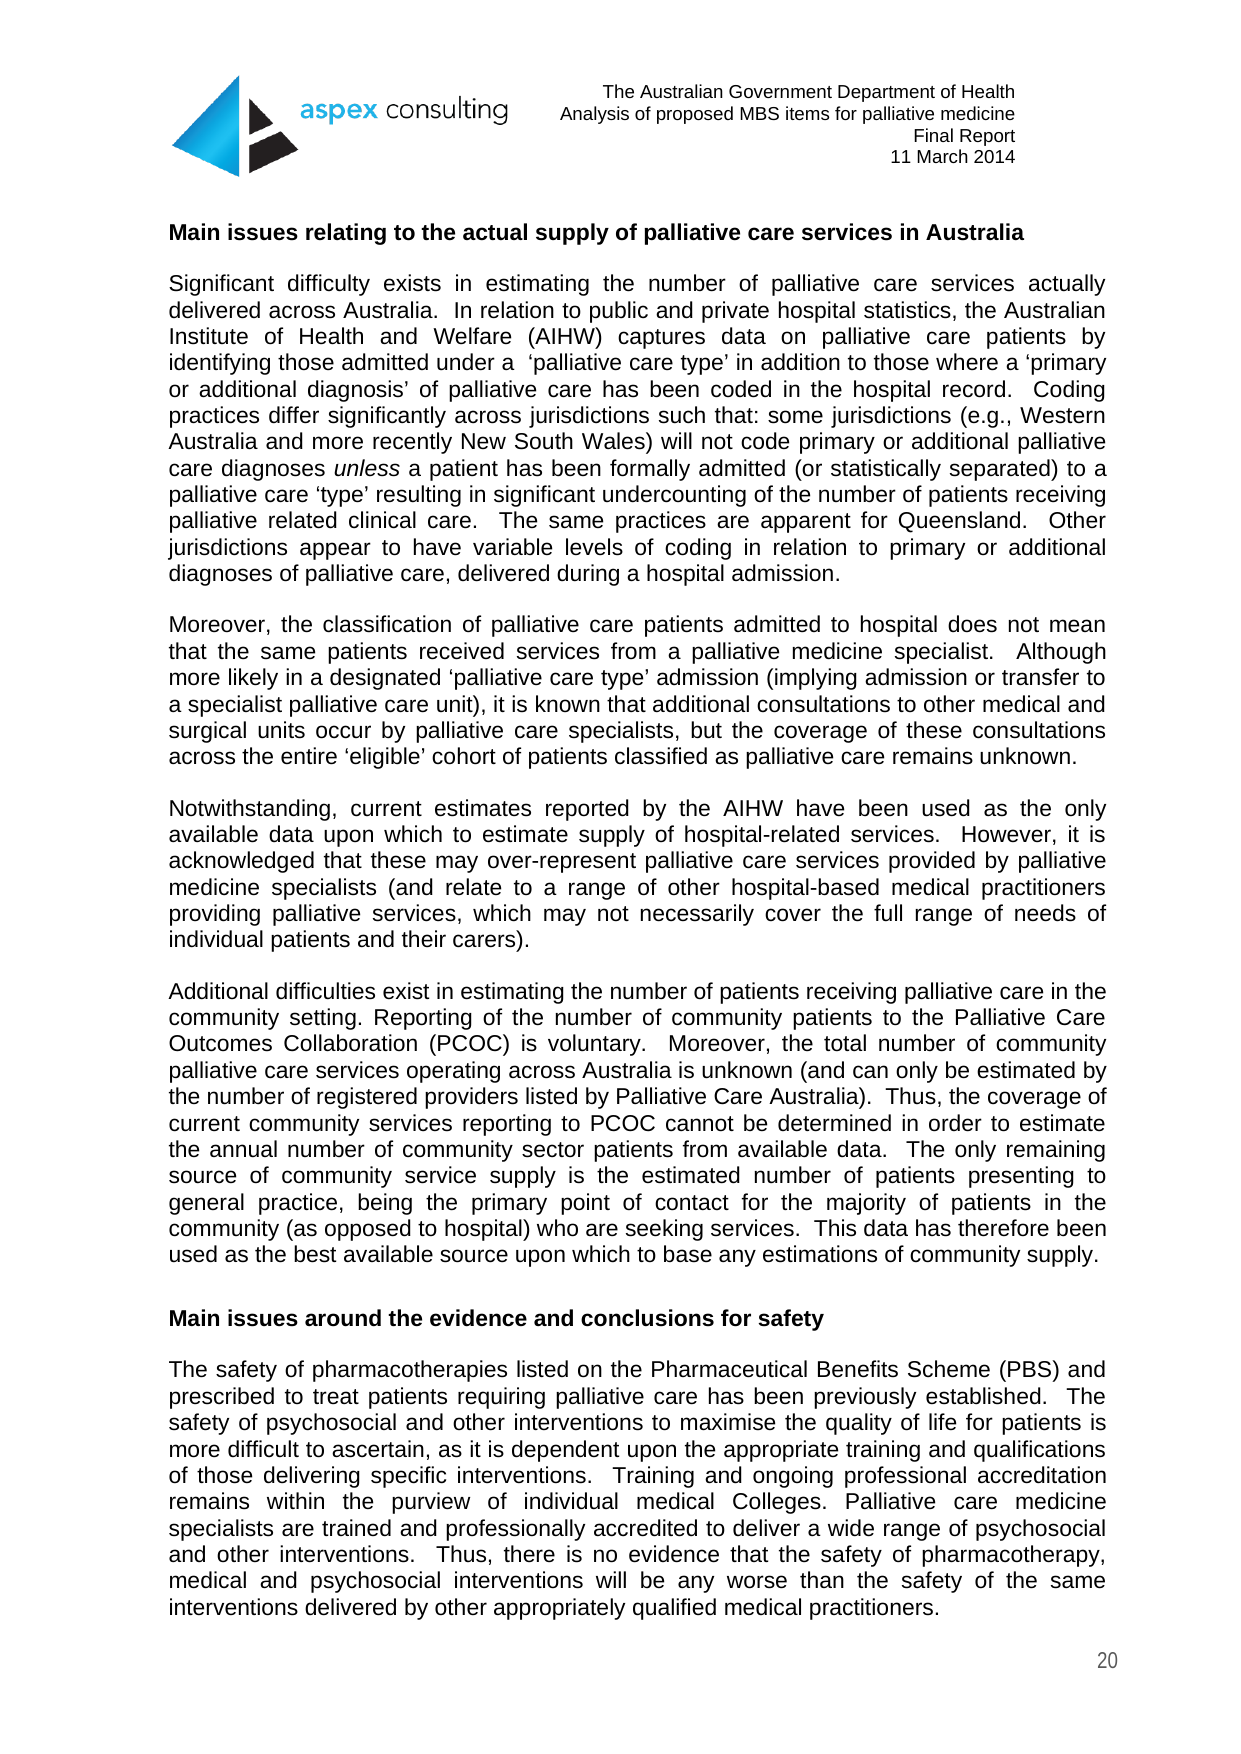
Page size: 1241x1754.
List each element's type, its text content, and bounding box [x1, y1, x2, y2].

text Notwithstanding, current estimates reported by the AIHW have been used as the only available data upon which to estimate supply of hospital-related services. However, it is acknowledged that these may over-represent palliative care services provided by palliative medicine specialists (and relate to a range of other hospital-based medical practitioners providing palliative services, which may not necessarily cover the full range of needs of individual patients and their carers). [168, 794, 1107, 953]
text Significant difficulty exists in estimating the number of palliative care services actually delivered across Australia. In relation to public and private hospital statistics, the Australian Institute of Health and Welfare (AIHW) captures data on palliative care patients by identifying those admitted under a ‘palliative care type’ in addition to those where a ‘primary or additional diagnosis’ of palliative care has been coded in the hospital record. Coding practices differ significantly across jurisdictions such that: some jurisdictions (e.g., Western Australia and more recently New South Wales) will not code primary or additional palliative care diagnoses unless a patient has been formally admitted (or statistically separated) to a palliative care ‘type’ resulting in significant undercounting of the number of patients receiving palliative related clinical care. The same practices are apparent for Queensland. Other jurisdictions appear to have variable levels of coding in relation to primary or additional diagnoses of palliative care, delivered during a hospital admission. [168, 270, 1107, 586]
text Moreover, the classification of palliative care patients admitted to hospital does not mean that the same patients received services from a palliative medicine specialist. Although more likely in a designated ‘palliative care type’ admission (implying admission or transfer to a specialist palliative care unit), it is known that additional consultations to other medical and surgical units occur by palliative care specialists, but the coverage of these consultations across the entire ‘eligible’ cohort of patients classified as palliative care remains unknown. [168, 611, 1107, 769]
text Additional difficulties exist in estimating the number of patients receiving palliative care in the community setting. Reporting of the number of community patients to the Palliative Care Outcomes Collaboration (PCOC) is voluntary. Moreover, the total number of community palliative care services operating across Australia is unknown (and can only be estimated by the number of registered providers listed by Palliative Care Australia). Thus, the coverage of current community services reporting to PCOC cannot be determined in order to estimate the annual number of community sector patients from available data. The only remaining source of community service supply is the estimated number of patients presenting to general practice, being the primary point of contact for the majority of patients in the community (as opposed to hospital) who are seeking services. This data has therefore been used as the best available source upon which to base any estimations of community supply. [168, 978, 1107, 1268]
text The safety of pharmacotherapies listed on the Pharmaceutical Benefits Scheme (PBS) and prescribed to treat patients requiring palliative care has been previously established. The safety of psychosocial and other interventions to maximise the quality of life for patients is more difficult to ascertain, as it is dependent upon the appropriate training and qualifications of those delivering specific interventions. Training and ongoing professional accreditation remains within the purview of individual medical Colleges. Palliative care medicine specialists are trained and professionally accredited to deliver a wide range of psychosocial and other interventions. Thus, there is no evidence that the safety of pharmacotherapy, medical and psychosocial interventions will be any worse than the safety of the same interventions delivered by other appropriately qualified medical practitioners. [168, 1356, 1107, 1620]
text Main issues around the evidence and conclusions for safety [168, 1305, 1107, 1331]
text Main issues relating to the actual supply of palliative care services in Australia [168, 219, 1107, 245]
picture [168, 73, 535, 194]
